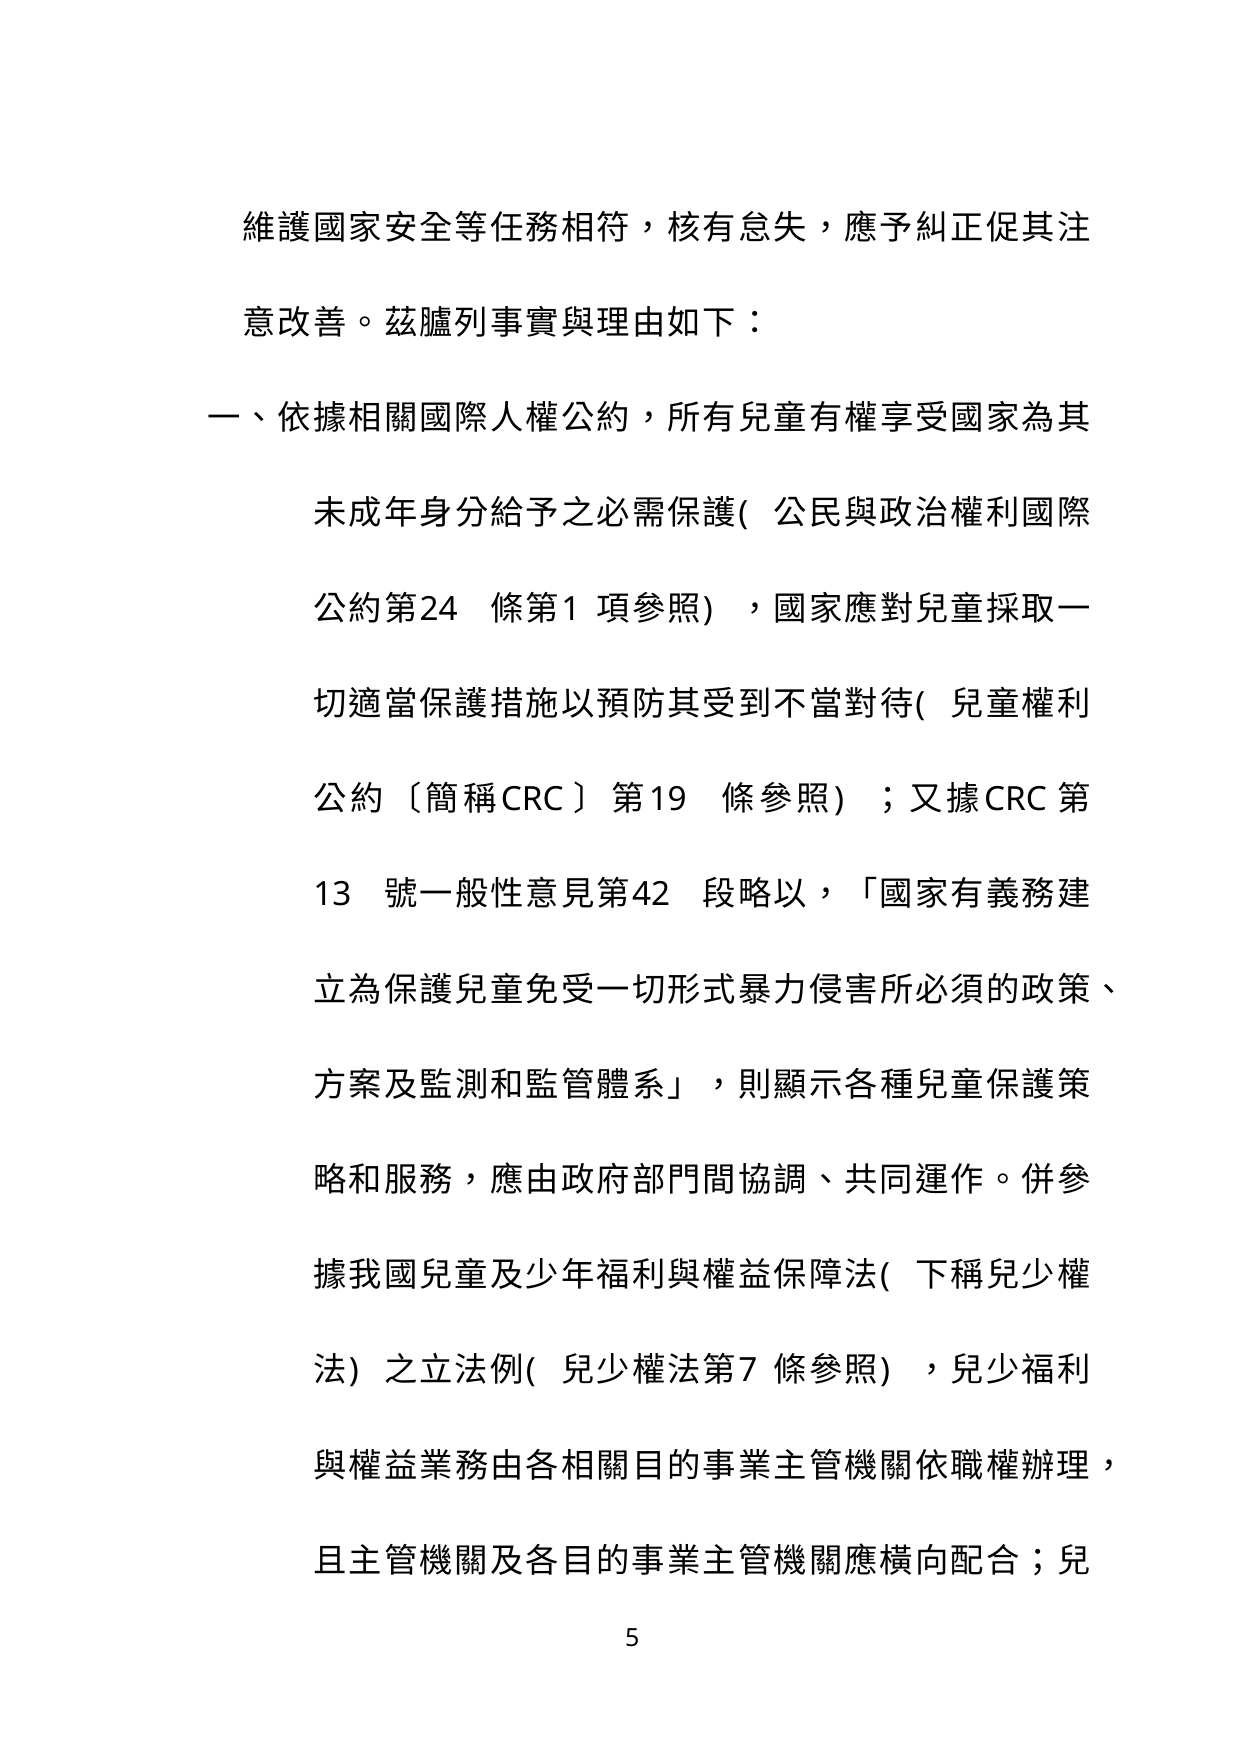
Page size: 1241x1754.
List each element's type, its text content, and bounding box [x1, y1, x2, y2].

text 經112年8月28日詢問內政部、教育部、勞動部、外交部及陸委會相關人員，同年9月18日內政部補充書面資料到院；復經同年9月22日函詢外交部、移民署、內政部警政署(下稱警政署)、勞動部勞動力發展署、教育部國民及學前教育署、宜蘭縣政府；112年10月30日又通知內政部指派次長率領警政署及移民署主管人員到院說明後，並經警政署於翌(31)日以電子郵件補充相關資料到院、再度向宜蘭縣政府調取卷證等作為，調查發現本案移民署查處M師相關檢舉案之步調遲緩且執法並未切中要旨，難認與其管理國境、維護國家安全等任務相符，核有怠失，應予糾正促其注意改善。茲臚列事實與理由如下： [242, 177, 1092, 368]
